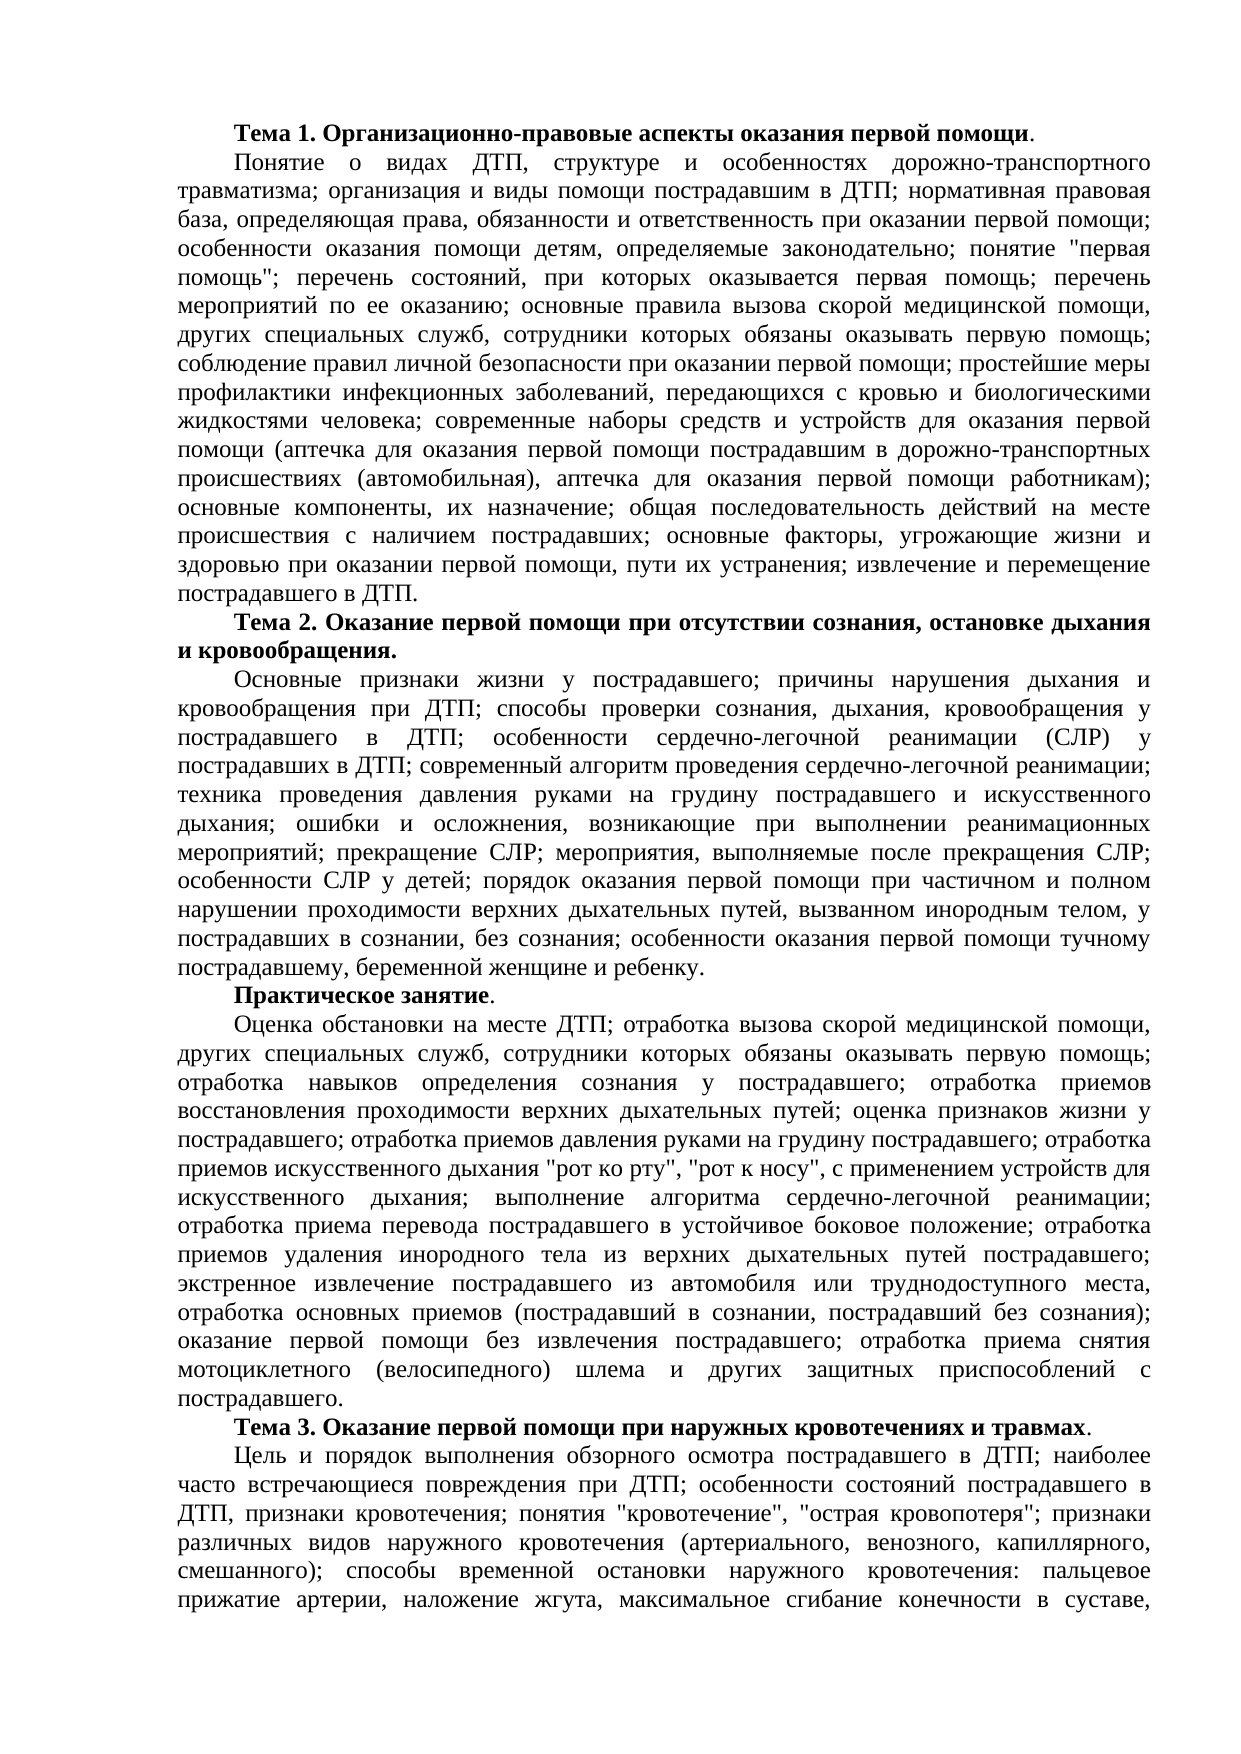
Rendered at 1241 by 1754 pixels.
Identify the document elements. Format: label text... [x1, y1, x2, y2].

text Тема 1. Организационно-правовые аспекты оказания первой помощи. [177, 118, 1152, 147]
text Оценка обстановки на месте ДТП; отработка вызова скорой медицинской помощи, других специальных служб, сотрудники которых обязаны оказывать первую помощь; отработка навыков определения сознания у пострадавшего; отработка приемов восстановления проходимости верхних дыхательных путей; оценка признаков жизни у пострадавшего; отработка приемов давления руками на грудину пострадавшего; отработка приемов искусственного дыхания "рот ко рту", "рот к носу", с применением устройств для искусственного дыхания; выполнение алгоритма сердечно-легочной реанимации; отработка приема перевода пострадавшего в устойчивое боковое положение; отработка приемов удаления инородного тела из верхних дыхательных путей пострадавшего; экстренное извлечение пострадавшего из автомобиля или труднодоступного места, отработка основных приемов (пострадавший в сознании, пострадавший без сознания); оказание первой помощи без извлечения пострадавшего; отработка приема снятия мотоциклетного (велосипедного) шлема и других защитных приспособлений с пострадавшего. [177, 1009, 1152, 1412]
text Тема 3. Оказание первой помощи при наружных кровотечениях и травмах. [177, 1412, 1152, 1441]
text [177, 1441, 1152, 1613]
text Понятие о видах ДТП, структуре и особенностях дорожно-транспортного травматизма; организация и виды помощи пострадавшим в ДТП; нормативная правовая база, определяющая права, обязанности и ответственность при оказании первой помощи; особенности оказания помощи детям, определяемые законодательно; понятие "первая помощь"; перечень состояний, при которых оказывается первая помощь; перечень мероприятий по ее оказанию; основные правила вызова скорой медицинской помощи, других специальных служб, сотрудники которых обязаны оказывать первую помощь; соблюдение правил личной безопасности при оказании первой помощи; простейшие меры профилактики инфекционных заболеваний, передающихся с кровью и биологическими жидкостями человека; современные наборы средств и устройств для оказания первой помощи (аптечка для оказания первой помощи пострадавшим в дорожно-транспортных происшествиях (автомобильная), аптечка для оказания первой помощи работникам); основные компоненты, их назначение; общая последовательность действий на месте происшествия с наличием пострадавших; основные факторы, угрожающие жизни и здоровью при оказании первой помощи, пути их устранения; извлечение и перемещение пострадавшего в ДТП. [177, 147, 1152, 607]
text Практическое занятие. [177, 981, 1152, 1009]
text Основные признаки жизни у пострадавшего; причины нарушения дыхания и кровообращения при ДТП; способы проверки сознания, дыхания, кровообращения у пострадавшего в ДТП; особенности сердечно-легочной реанимации (СЛР) у пострадавших в ДТП; современный алгоритм проведения сердечно-легочной реанимации; техника проведения давления руками на грудину пострадавшего и искусственного дыхания; ошибки и осложнения, возникающие при выполнении реанимационных мероприятий; прекращение СЛР; мероприятия, выполняемые после прекращения СЛР; особенности СЛР у детей; порядок оказания первой помощи при частичном и полном нарушении проходимости верхних дыхательных путей, вызванном инородным телом, у пострадавших в сознании, без сознания; особенности оказания первой помощи тучному пострадавшему, беременной женщине и ребенку. [177, 664, 1152, 981]
text Тема 2. Оказание первой помощи при отсутствии сознания, остановке дыхания и кровообращения. [177, 607, 1152, 664]
